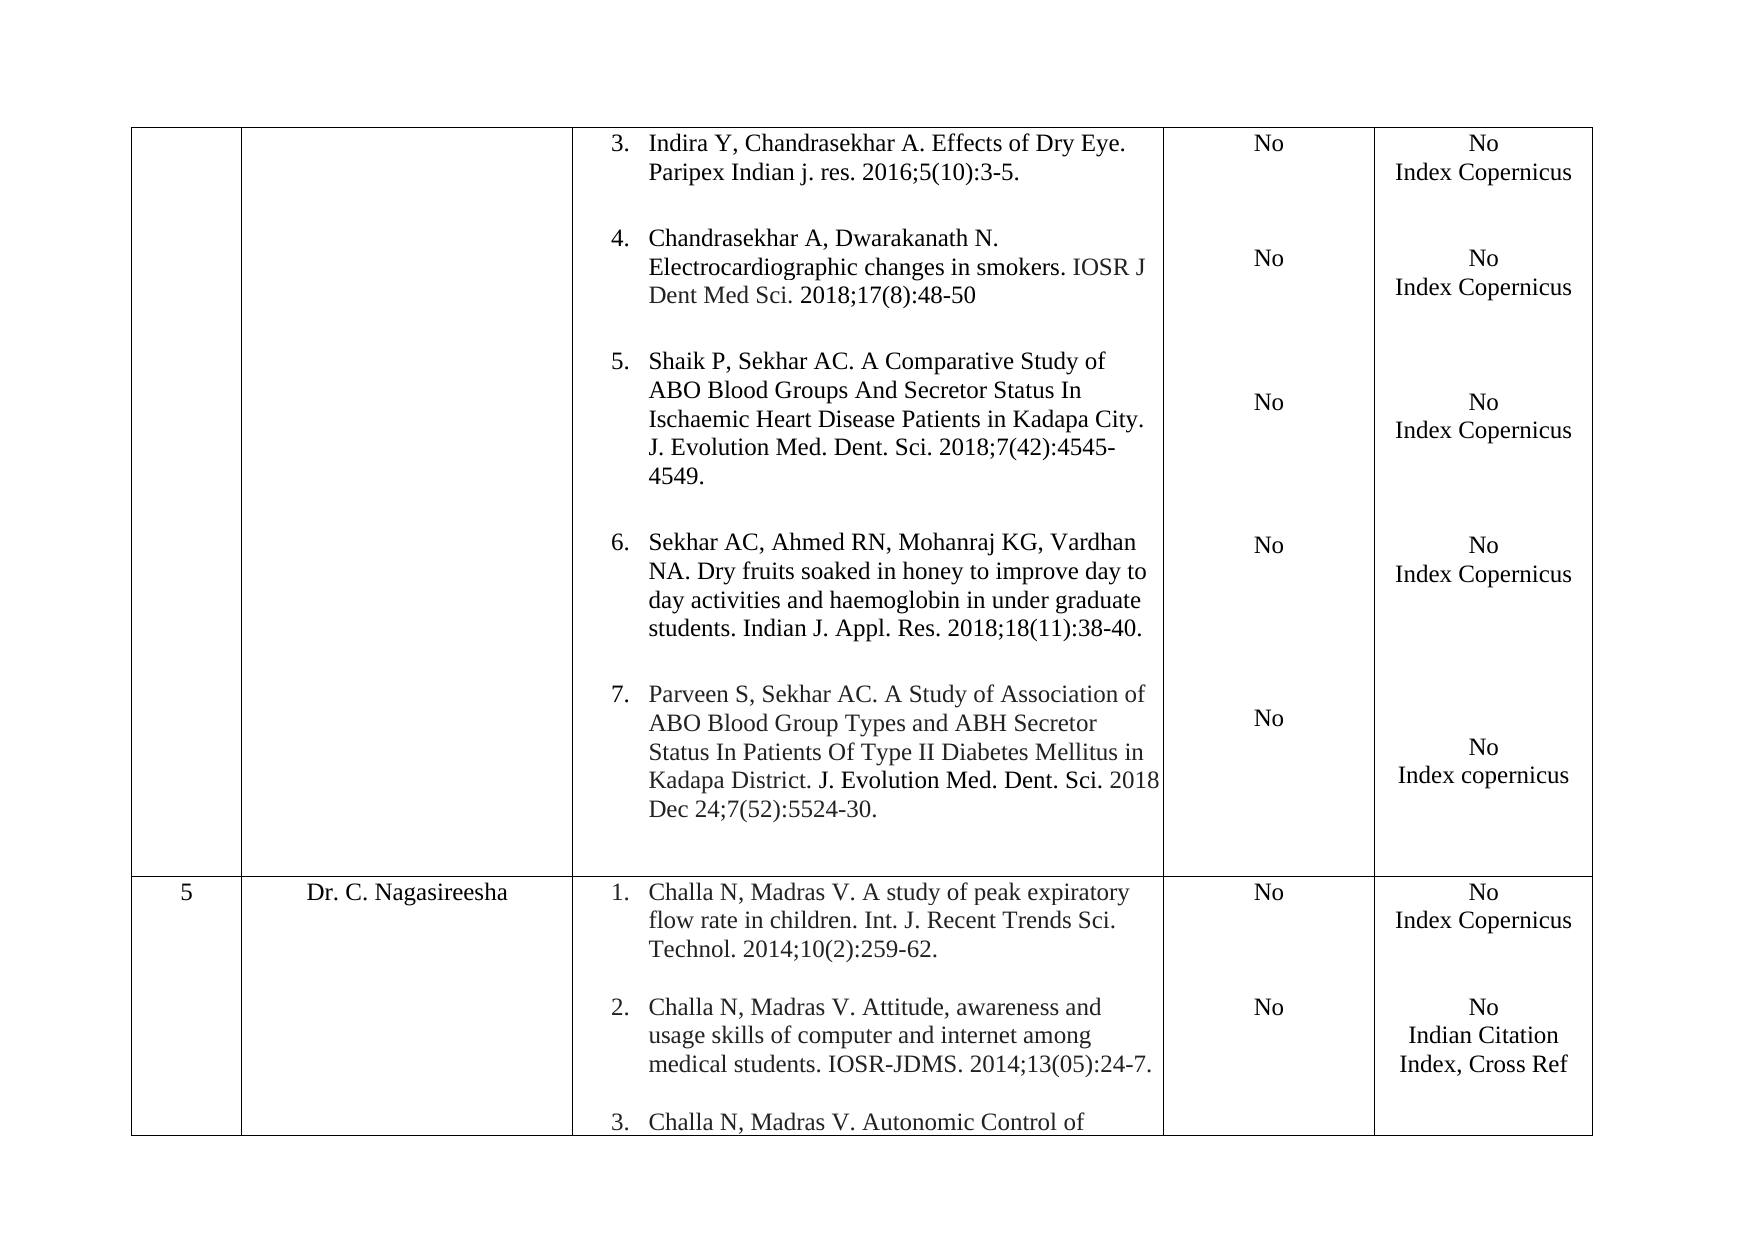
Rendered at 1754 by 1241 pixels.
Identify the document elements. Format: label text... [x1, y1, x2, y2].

table_cell Dr. C. Nagasireesha [242, 877, 572, 1135]
table_cell 5 [132, 877, 241, 1135]
table_cell No No No No No [1164, 877, 1374, 1135]
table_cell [1375, 128, 1592, 876]
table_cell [1164, 128, 1374, 876]
table_cell 4 [132, 128, 241, 876]
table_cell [242, 128, 572, 876]
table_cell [573, 877, 1163, 1135]
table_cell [1375, 877, 1592, 1135]
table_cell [573, 128, 1163, 876]
